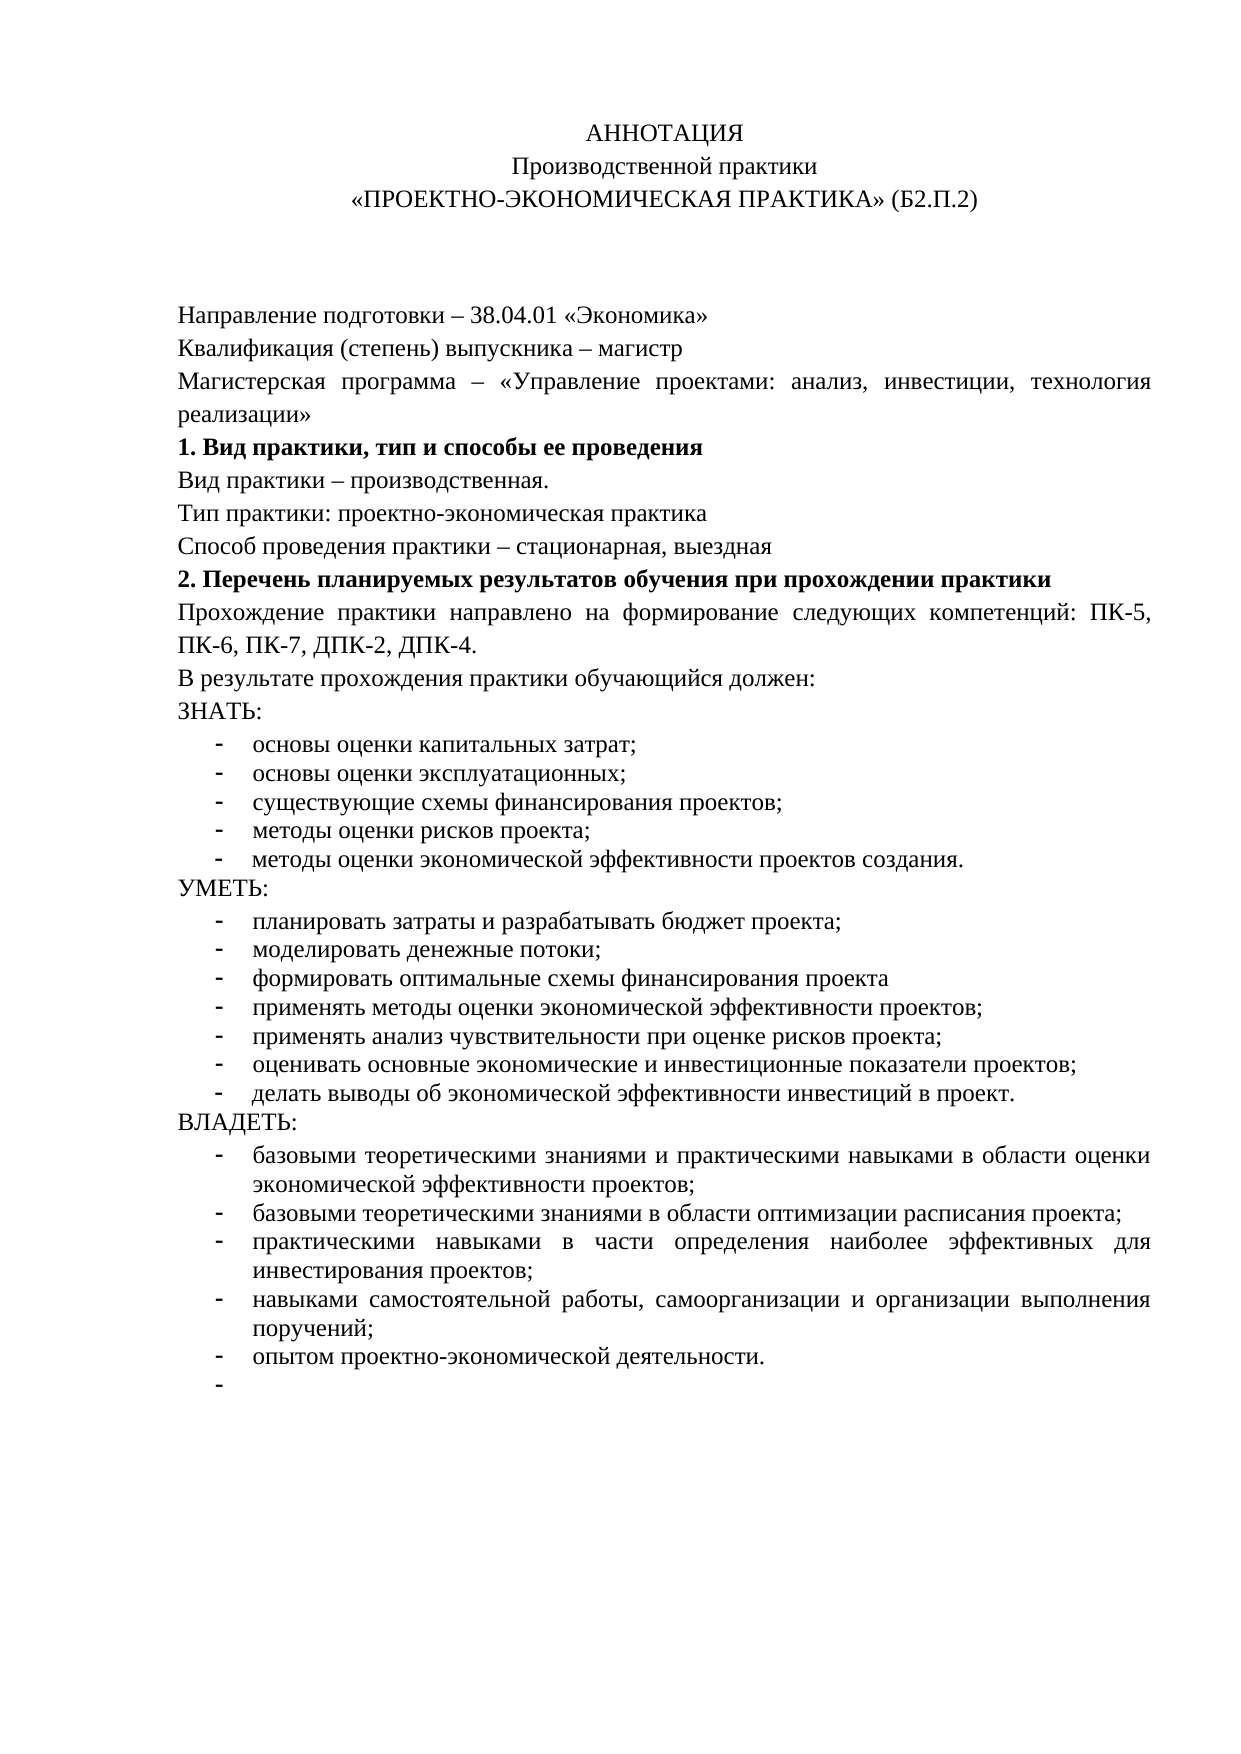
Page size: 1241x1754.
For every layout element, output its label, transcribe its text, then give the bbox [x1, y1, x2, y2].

text В результате прохождения практики обучающийся должен: [177, 663, 1152, 692]
list методы оценки рисков проекта; [215, 815, 1152, 844]
text Прохождение практики направлено на формирование следующих компетенций: ПК-5, ПК-6, ПК-7, ДПК-2, ДПК-4. [177, 597, 1152, 659]
text ЗНАТЬ: [177, 696, 1152, 725]
list существующие схемы финансирования проектов; [215, 787, 1152, 815]
list практическими навыками в части определения наиболее эффективных для инвестирования проектов; [215, 1226, 1152, 1284]
text УМЕТЬ: [177, 873, 1152, 902]
list моделировать денежные потоки; [215, 934, 1152, 963]
list навыками самостоятельной работы, самоорганизации и организации выполнения поручений; [215, 1284, 1152, 1341]
list делать выводы об экономической эффективности инвестиций в проект. [214, 1078, 1152, 1107]
list формировать оптимальные схемы финансирования проекта [215, 963, 1152, 992]
list опытом проектно-экономической деятельности. [215, 1341, 1152, 1370]
text Магистерская программа – «Управление проектами: анализ, инвестиции, технология реализации» [177, 366, 1152, 428]
text Квалификация (степень) выпускника – магистр [177, 333, 1152, 362]
list применять анализ чувствительности при оценке рисков проекта; [215, 1021, 1152, 1049]
list планировать затраты и разрабатывать бюджет проекта; [215, 906, 1152, 934]
list основы оценки капитальных затрат; [215, 729, 1152, 758]
text ВЛАДЕТЬ: [177, 1107, 1152, 1136]
text Вид практики – производственная. [177, 465, 1152, 494]
list основы оценки эксплуатационных; [215, 758, 1152, 787]
text Производственной практики [177, 151, 1152, 180]
list применять методы оценки экономической эффективности проектов; [215, 992, 1152, 1021]
text 1. Вид практики, тип и способы ее проведения [177, 432, 1152, 461]
text «ПРОЕКТНО-ЭКОНОМИЧЕСКАЯ ПРАКТИКА» (Б2.П.2) [177, 184, 1152, 213]
text Направление подготовки – 38.04.01 «Экономика» [177, 300, 1152, 328]
text Способ проведения практики – стационарная, выездная [177, 531, 1152, 560]
list оценивать основные экономические и инвестиционные показатели проектов; [215, 1049, 1152, 1078]
list методы оценки экономической эффективности проектов создания. [214, 844, 1152, 873]
text 2. Перечень планируемых результатов обучения при прохождении практики [177, 564, 1152, 593]
list базовыми теоретическими знаниями и практическими навыками в области оценки экономической эффективности проектов; [215, 1140, 1152, 1198]
list базовыми теоретическими знаниями в области оптимизации расписания проекта; [215, 1198, 1152, 1226]
text АННОТАЦИЯ [177, 118, 1152, 147]
text Тип практики: проектно-экономическая практика [177, 498, 1152, 527]
